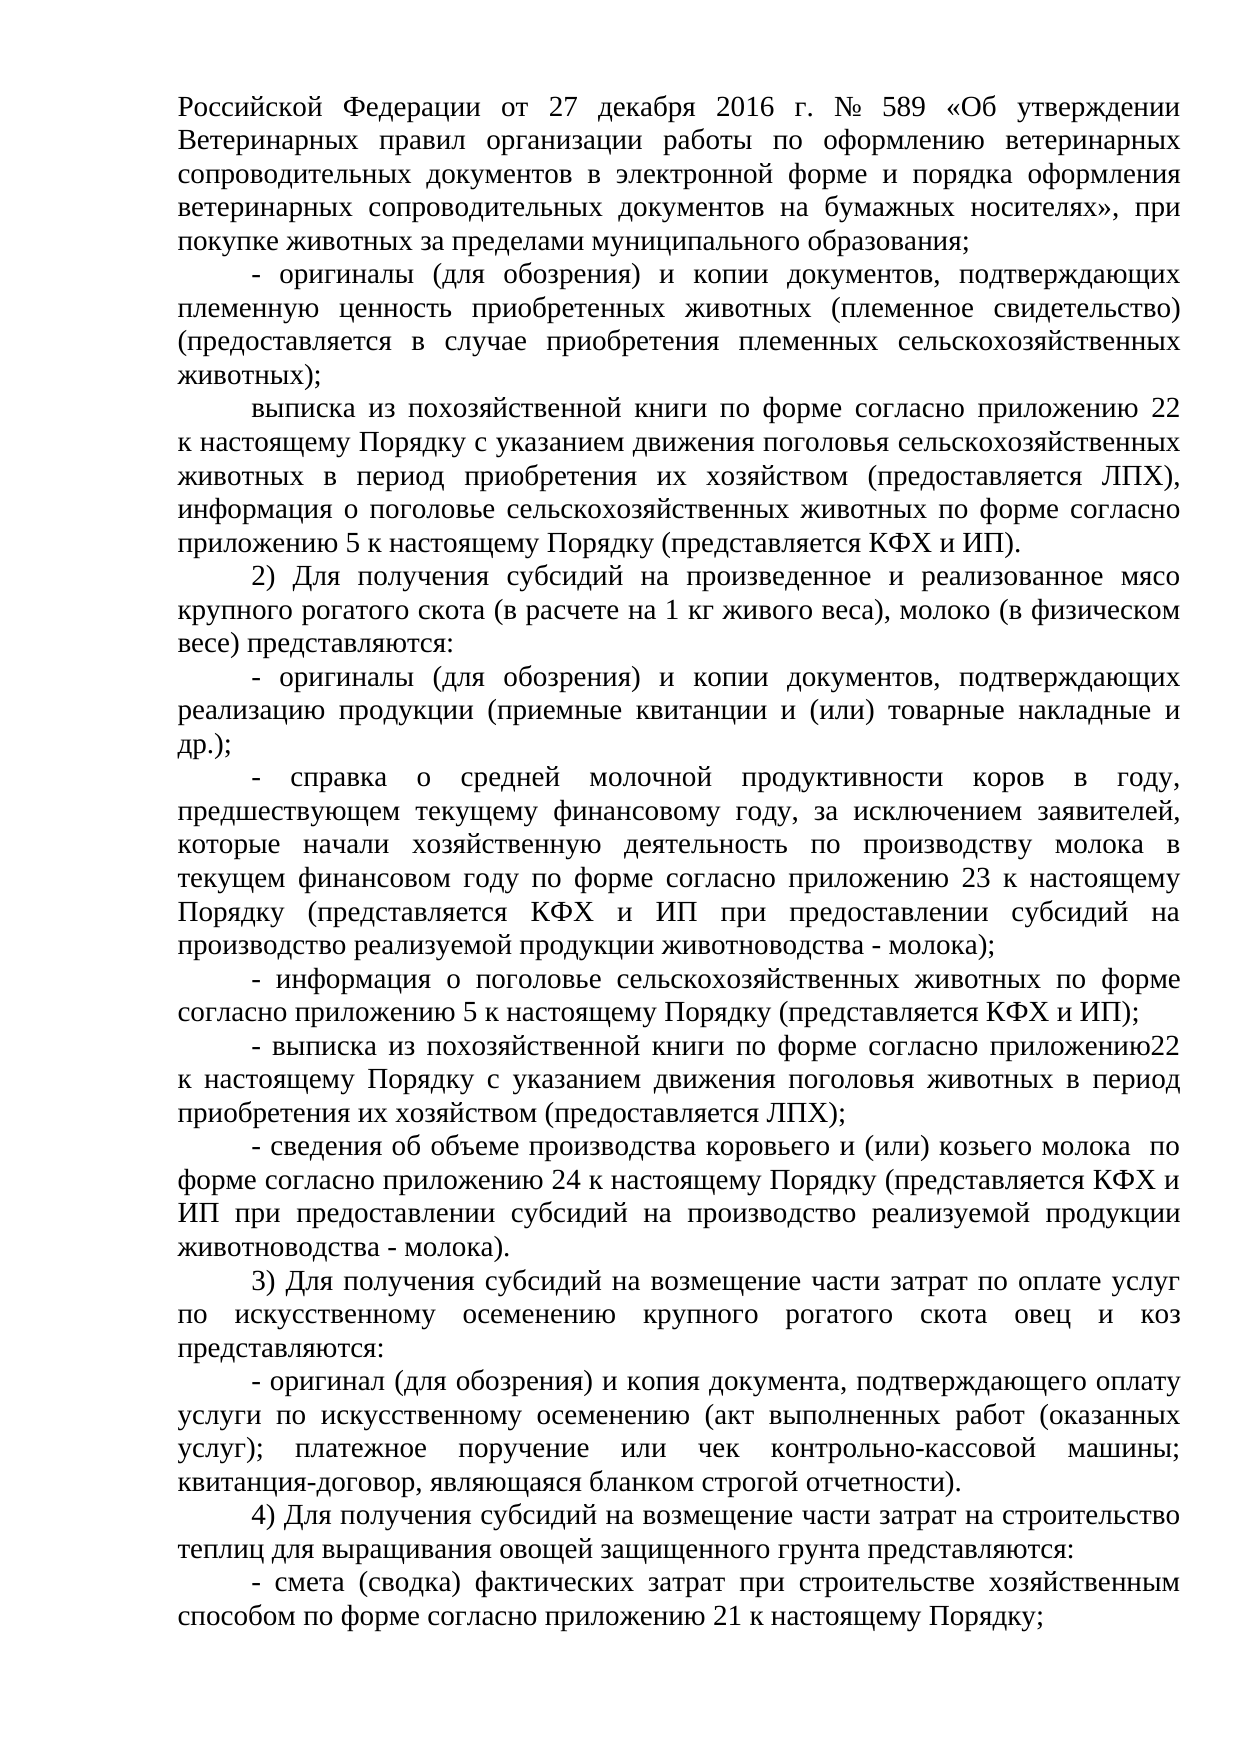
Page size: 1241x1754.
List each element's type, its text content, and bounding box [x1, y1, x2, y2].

text 3) Для получения субсидий на возмещение части затрат по оплате услуг по искусственному осеменению крупного рогатого скота овец и коз представляются: [177, 1263, 1181, 1363]
text - оригинал (для обозрения) и копия документа, подтверждающего оплату услуги по искусственному осеменению (акт выполненных работ (оказанных услуг); платежное поручение или чек контрольно-кассовой машины; квитанция-договор, являющаяся бланком строгой отчетности). [177, 1363, 1181, 1497]
text - оригиналы (для обозрения) и копии документов, подтверждающих реализацию продукции (приемные квитанции и (или) товарные накладные и др.); [177, 659, 1181, 759]
text 2) Для получения субсидий на произведенное и реализованное мясо крупного рогатого скота (в расчете на 1 кг живого веса), молоко (в физическом весе) представляются: [177, 558, 1181, 659]
text - информация о поголовье сельскохозяйственных животных по форме согласно приложению 5 к настоящему Порядку (представляется КФХ и ИП); [177, 961, 1181, 1028]
text - справка о средней молочной продуктивности коров в году, предшествующем текущему финансовому году, за исключением заявителей, которые начали хозяйственную деятельность по производству молока в текущем финансовом году по форме согласно приложению 23 к настоящему Порядку (представляется КФХ и ИП при предоставлении субсидий на производство реализуемой продукции животноводства - молока); [177, 759, 1181, 961]
text 4) Для получения субсидий на возмещение части затрат на строительство теплиц для выращивания овощей защищенного грунта представляются: [177, 1497, 1181, 1564]
text - оригиналы (для обозрения) и копии документов, подтверждающих племенную ценность приобретенных животных (племенное свидетельство) (предоставляется в случае приобретения племенных сельскохозяйственных животных); [177, 256, 1181, 391]
text - сведения об объеме производства коровьего и (или) козьего молока по форме согласно приложению 24 к настоящему Порядку (представляется КФХ и ИП при предоставлении субсидий на производство реализуемой продукции животноводства - молока). [177, 1128, 1181, 1263]
text - выписка из похозяйственной книги по форме согласно приложению22 к настоящему Порядку с указанием движения поголовья животных в период приобретения их хозяйством (предоставляется ЛПХ); [177, 1028, 1181, 1128]
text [177, 89, 1181, 256]
text выписка из похозяйственной книги по форме согласно приложению 22 к настоящему Порядку с указанием движения поголовья сельскохозяйственных животных в период приобретения их хозяйством (предоставляется ЛПХ), информация о поголовье сельскохозяйственных животных по форме согласно приложению 5 к настоящему Порядку (представляется КФХ и ИП). [177, 391, 1181, 558]
text - смета (сводка) фактических затрат при строительстве хозяйственным способом по форме согласно приложению 21 к настоящему Порядку; [177, 1564, 1181, 1632]
